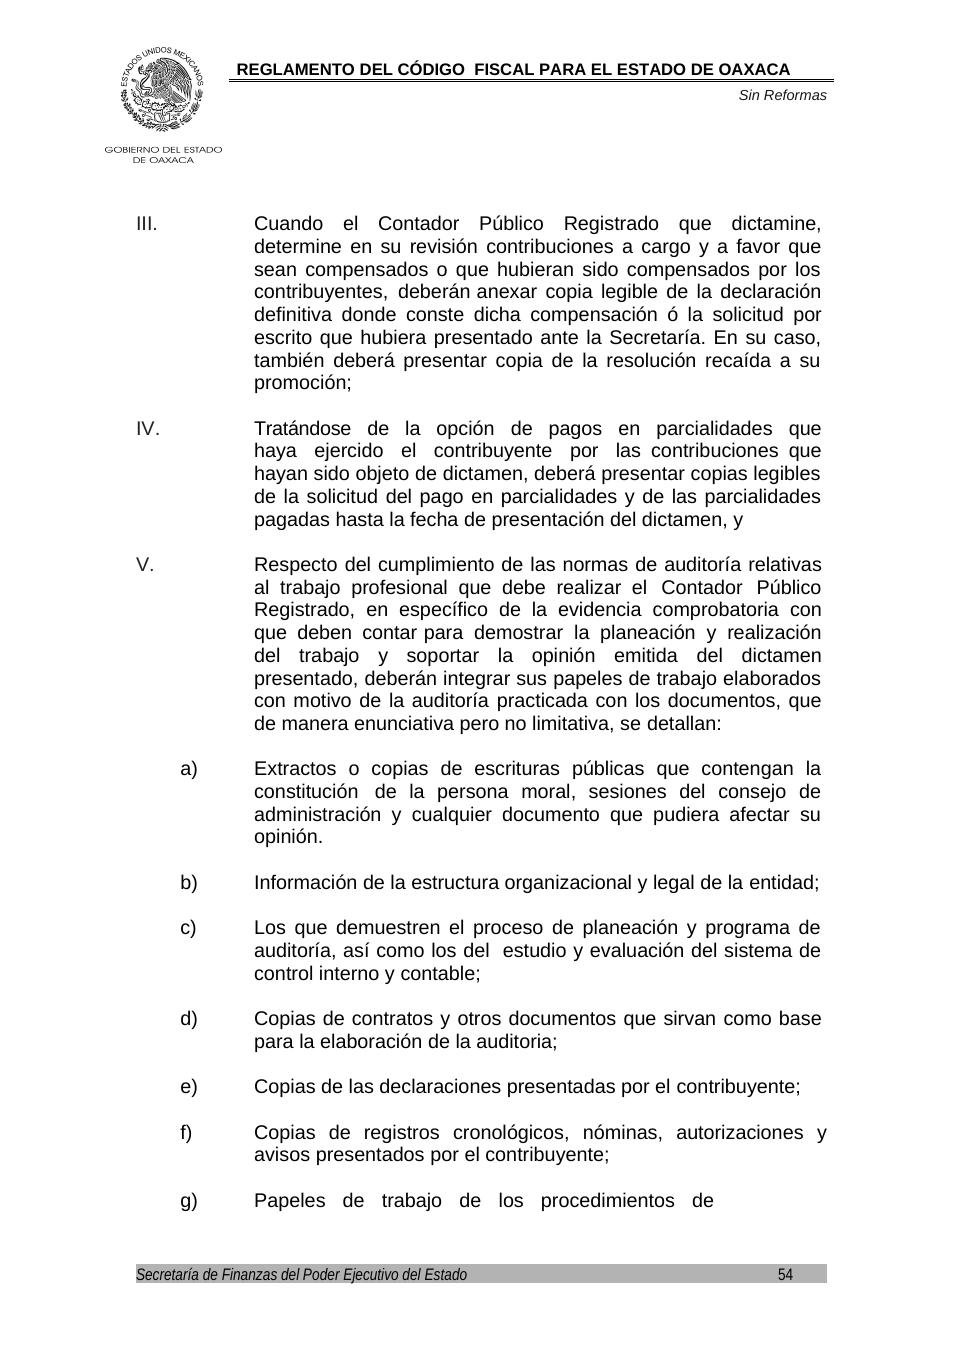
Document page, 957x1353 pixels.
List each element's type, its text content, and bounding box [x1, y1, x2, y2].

list Respecto del cumplimiento de las normas de auditoría relativas al trabajo profesional que debe realizar el Contador Público Registrado, en específico de la evidencia comprobatoria con que deben contar para demostrar la planeación y realización del trabajo y soportar la opinión emitida del dictamen presentado, deberán integrar sus papeles de trabajo elaborados con motivo de la auditoría practicada con los documentos, que de manera enunciativa pero no limitativa, se detallan: [136, 553, 822, 734]
list Copias de registros cronológicos, nóminas, autorizaciones y avisos presentados por el contribuyente; [180, 1121, 827, 1166]
list Copias de contratos y otros documentos que sirvan como base para la elaboración de la auditoria; [180, 1007, 822, 1052]
picture [102, 44, 225, 166]
list Información de la estructura organizacional y legal de la entidad; [180, 871, 822, 893]
list Extractos o copias de escrituras públicas que contengan la constitución de la persona moral, sesiones del consejo de administración y cualquier documento que pudiera afectar su opinión. [180, 757, 822, 848]
list Copias de las declaraciones presentadas por el contribuyente; [180, 1075, 822, 1098]
list Tratándose de la opción de pagos en parcialidades que haya ejercido el contribuyente por las contribuciones que hayan sido objeto de dictamen, deberá presentar copias legibles de la solicitud del pago en parcialidades y de las parcialidades pagadas hasta la fecha de presentación del dictamen, y [136, 417, 822, 530]
list Cuando el Contador Público Registrado que dictamine, determine en su revisión contribuciones a cargo y a favor que sean compensados o que hubieran sido compensados por los contribuyentes, deberán anexar copia legible de la declaración definitiva donde conste dicha compensación ó la solicitud por escrito que hubiera presentado ante la Secretaría. En su caso, también deberá presentar copia de la resolución recaída a su promoción; [136, 212, 822, 394]
list Papeles de trabajo de los procedimientos de auditoría aplicados, y [180, 1189, 715, 1211]
list Los que demuestren el proceso de planeación y programa de auditoría, así como los del estudio y evaluación del sistema de control interno y contable; [180, 916, 822, 984]
